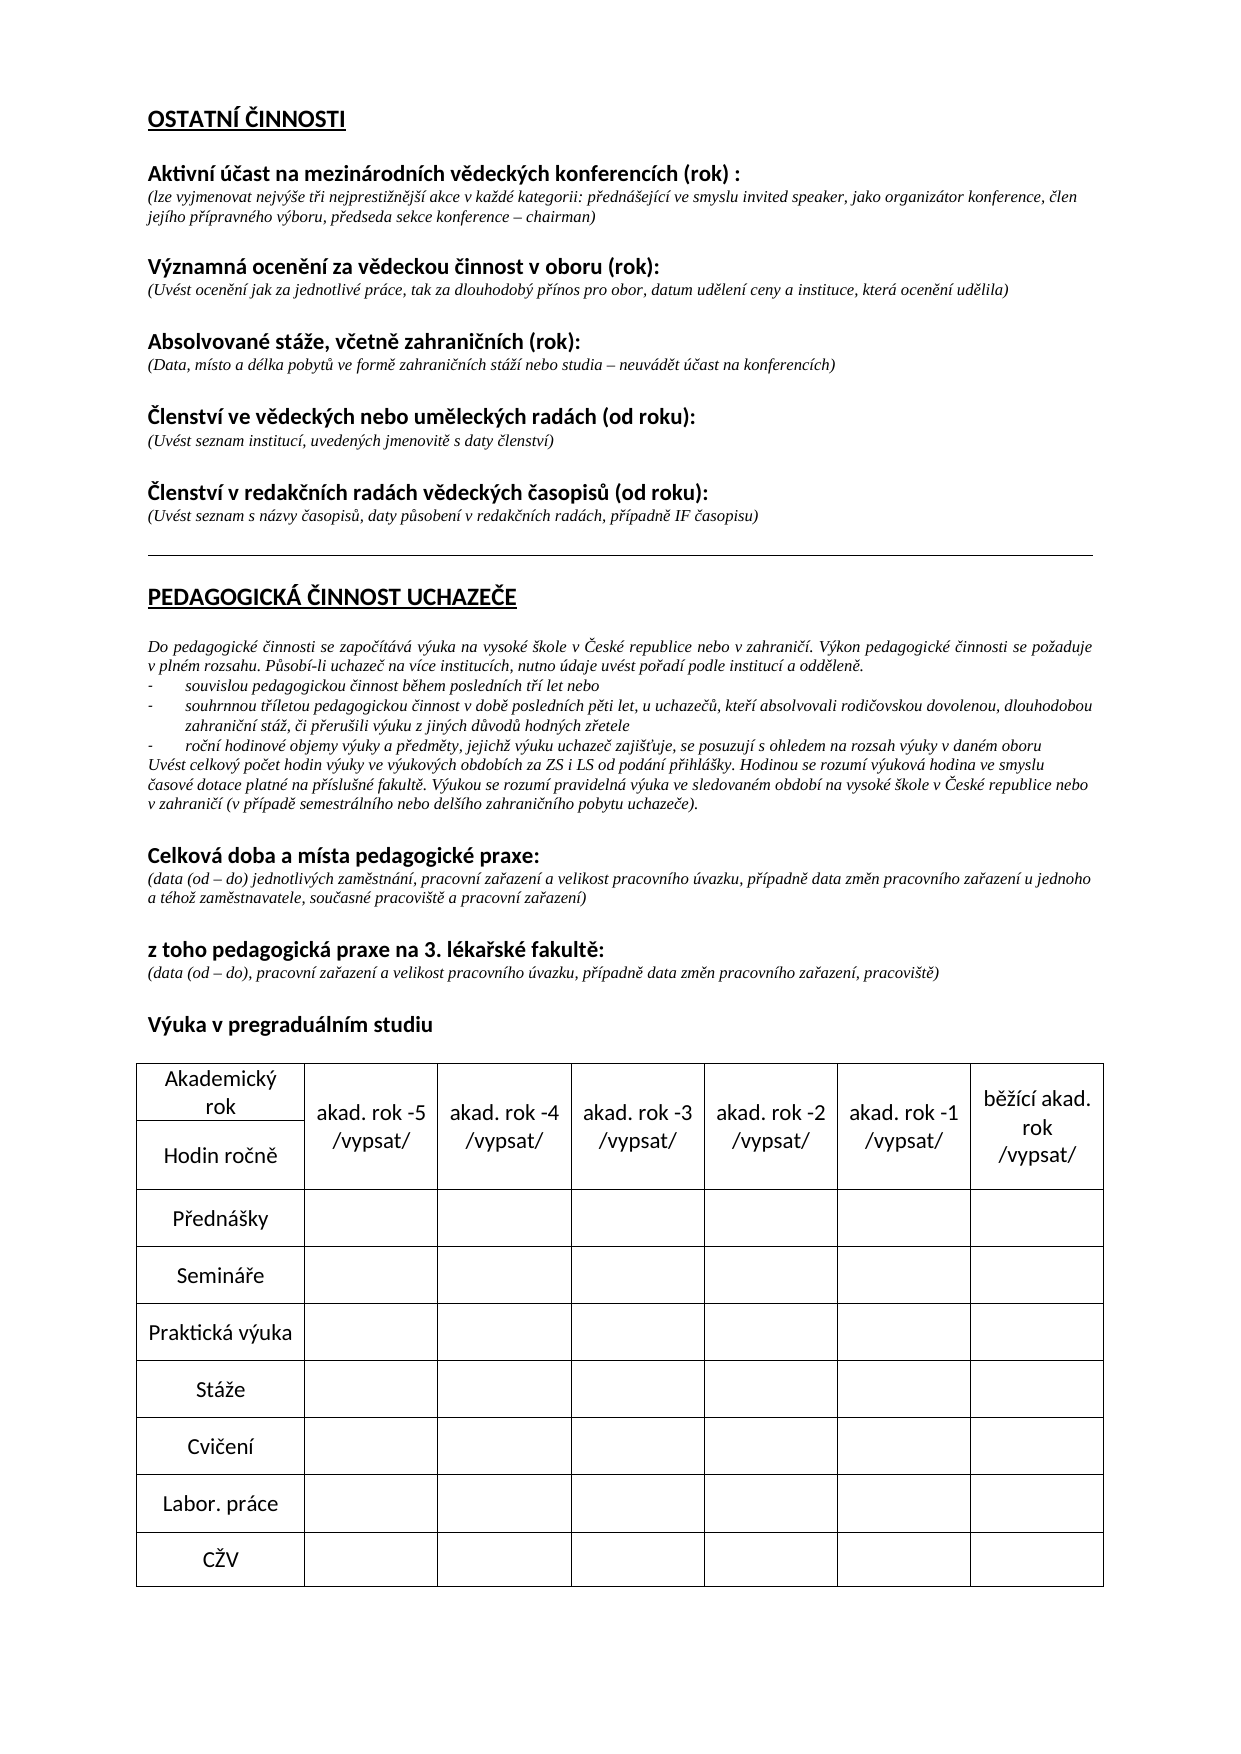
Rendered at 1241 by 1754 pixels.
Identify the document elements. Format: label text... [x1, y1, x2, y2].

text (Uvést seznam s názvy časopisů, daty působení v redakčních radách, případně IF časopisu) [148, 506, 1093, 525]
table_cell [838, 1418, 970, 1474]
text Členství ve vědeckých nebo uměleckých radách (od roku): [148, 402, 1093, 430]
table_cell [971, 1190, 1103, 1246]
table_cell [705, 1361, 837, 1417]
table_cell [838, 1533, 970, 1586]
list souvislou pedagogickou činnost během posledních tří let nebo [148, 675, 1093, 695]
table_cell [971, 1304, 1103, 1360]
text (data (od – do), pracovní zařazení a velikost pracovního úvazku, případně data změn pracovního zařazení, pracoviště) [148, 963, 1093, 982]
table_cell [705, 1247, 837, 1303]
table_cell [438, 1190, 571, 1246]
table_cell [572, 1190, 704, 1246]
table_header akad. rok -3 /vypsat/ [572, 1064, 704, 1189]
table_cell [572, 1247, 704, 1303]
table_cell [572, 1533, 704, 1586]
table_header akad. rok -1 /vypsat/ [838, 1064, 970, 1189]
table_cell [971, 1418, 1103, 1474]
table_cell [438, 1533, 571, 1586]
table_header akad. rok -2 /vypsat/ [705, 1064, 837, 1189]
table_cell [305, 1418, 437, 1474]
text Do pedagogické činnosti se započítává výuka na vysoké škole v České republice nebo v zahraničí. Výkon pedagogické činnosti se požaduje v plném rozsahu. Působí-li uchazeč na více institucích, nutno údaje uvést pořadí podle institucí a odděleně. [148, 637, 1093, 675]
text Výuka v pregraduálním studiu [148, 1010, 1093, 1038]
table_cell [705, 1475, 837, 1532]
text (lze vyjmenovat nejvýše tři nejprestižnější akce v každé kategorii: přednášející ve smyslu invited speaker, jako organizátor konference, člen jejího přípravného výboru, předseda sekce konference – chairman) [148, 187, 1093, 226]
table_cell Přednášky [137, 1190, 304, 1246]
text Významná ocenění za vědeckou činnost v oboru (rok): [148, 252, 1093, 280]
table_cell [572, 1361, 704, 1417]
table_cell [971, 1247, 1103, 1303]
table_cell Semináře [137, 1247, 304, 1303]
table_cell [572, 1475, 704, 1532]
text OSTATNÍ ČINNOSTI [148, 103, 1093, 134]
table_header běžící akad. rok /vypsat/ [971, 1064, 1103, 1189]
text Celková doba a místa pedagogické praxe: [148, 841, 1093, 869]
table_header Akademický rok [137, 1064, 304, 1120]
text z toho pedagogická praxe na 3. lékařské fakultě: [148, 935, 1093, 963]
table_cell [438, 1361, 571, 1417]
table_cell [438, 1304, 571, 1360]
text Uvést celkový počet hodin výuky ve výukových obdobích za ZS i LS od podání přihlášky. Hodinou se rozumí výuková hodina ve smyslu časové dotace platné na příslušné fakultě. Výukou se rozumí pravidelná výuka ve sledovaném období na vysoké škole v České republice nebo v zahraničí (v případě semestrálního nebo delšího zahraničního pobytu uchazeče). [148, 755, 1093, 813]
list roční hodinové objemy výuky a předměty, jejichž výuku uchazeč zajišťuje, se posuzují s ohledem na rozsah výuky v daném oboru [148, 735, 1093, 755]
table_cell [705, 1190, 837, 1246]
table_cell [838, 1361, 970, 1417]
text Aktivní účast na mezinárodních vědeckých konferencích (rok) : [148, 159, 1093, 187]
table_cell Stáže [137, 1361, 304, 1417]
table_header akad. rok -4 /vypsat/ [438, 1064, 571, 1189]
text Absolvované stáže, včetně zahraničních (rok): [148, 327, 1093, 355]
table_cell Praktická výuka [137, 1304, 304, 1360]
text (Data, místo a délka pobytů ve formě zahraničních stáží nebo studia – neuvádět účast na konferencích) [148, 355, 1093, 374]
table_cell [971, 1361, 1103, 1417]
table_cell [305, 1361, 437, 1417]
table_cell [438, 1247, 571, 1303]
table_cell [705, 1533, 837, 1586]
table_cell [971, 1475, 1103, 1532]
text (Uvést seznam institucí, uvedených jmenovitě s daty členství) [148, 430, 1093, 449]
text Členství v redakčních radách vědeckých časopisů (od roku): [148, 478, 1093, 506]
table_cell [305, 1304, 437, 1360]
table_cell Hodin ročně [137, 1121, 304, 1189]
text PEDAGOGICKÁ ČINNOST UCHAZEČE [148, 581, 1093, 611]
table_cell Labor. práce [137, 1475, 304, 1532]
table_cell CŽV [137, 1533, 304, 1586]
table_cell [305, 1533, 437, 1586]
table_cell [971, 1533, 1103, 1586]
table_cell [438, 1418, 571, 1474]
table_cell [305, 1475, 437, 1532]
text (Uvést ocenění jak za jednotlivé práce, tak za dlouhodobý přínos pro obor, datum udělení ceny a instituce, která ocenění udělila) [148, 280, 1093, 299]
table_cell [705, 1418, 837, 1474]
table_cell [838, 1247, 970, 1303]
table_cell [572, 1304, 704, 1360]
text (data (od – do) jednotlivých zaměstnání, pracovní zařazení a velikost pracovního úvazku, případně data změn pracovního zařazení u jednoho a téhož zaměstnavatele, současné pracoviště a pracovní zařazení) [148, 869, 1093, 907]
table_cell [705, 1304, 837, 1360]
table_cell [438, 1475, 571, 1532]
table_cell [838, 1475, 970, 1532]
table_cell [838, 1190, 970, 1246]
table_cell Cvičení [137, 1418, 304, 1474]
table_cell [838, 1304, 970, 1360]
table_cell [572, 1418, 704, 1474]
list souhrnnou tříletou pedagogickou činnost v době posledních pěti let, u uchazečů, kteří absolvovali rodičovskou dovolenou, dlouhodobou zahraniční stáž, či přerušili výuku z jiných důvodů hodných zřetele [148, 695, 1093, 735]
table_cell [305, 1247, 437, 1303]
table_cell [305, 1190, 437, 1246]
table_header akad. rok -5 /vypsat/ [305, 1064, 437, 1189]
